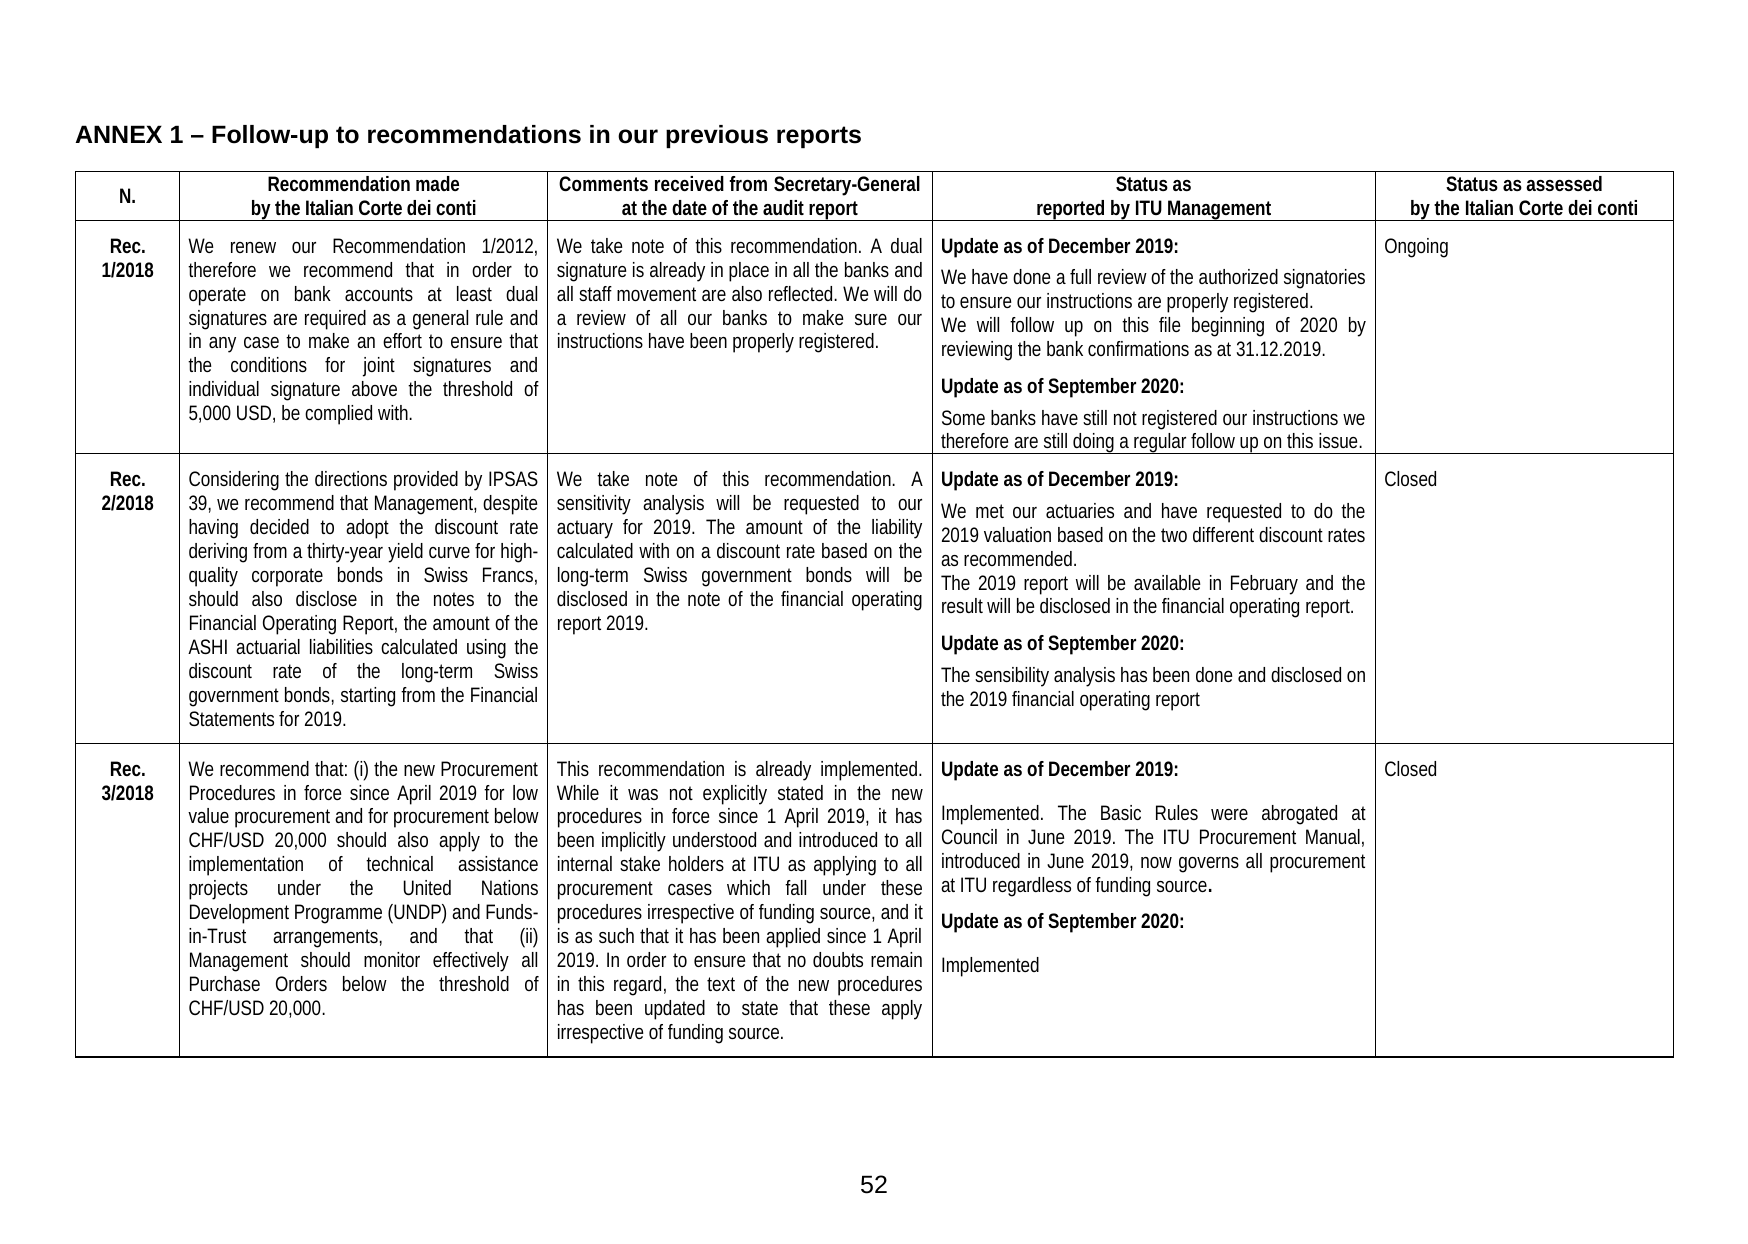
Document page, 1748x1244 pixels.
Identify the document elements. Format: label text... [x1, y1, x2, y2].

table_header Status as assessed by the Italian Corte dei conti [1376, 172, 1673, 220]
table_header N. [76, 172, 179, 220]
table_cell Rec. 2/2018 [76, 454, 179, 743]
table_cell We take note of this recommendation. A dual signature is already in place in all the banks and all staff movement are also reflected. We will do a review of all our banks to make sure our instructions have been properly registered. [548, 221, 932, 453]
table_cell Considering the directions provided by IPSAS 39, we recommend that Management, despite having decided to adopt the discount rate deriving from a thirty-year yield curve for high-quality corporate bonds in Swiss Francs, should also disclose in the notes to the Financial Operating Report, the amount of the ASHI actuarial liabilities calculated using the discount rate of the long-term Swiss government bonds, starting from the Financial Statements for 2019. [180, 454, 547, 743]
table_header Recommendation made by the Italian Corte dei conti [180, 172, 547, 220]
subtitle ANNEX 1 – Follow-up to recommendations in our previous reports [75, 120, 1672, 149]
table_cell Closed [1376, 454, 1673, 743]
table_cell This recommendation is already implemented. While it was not explicitly stated in the new procedures in force since 1 April 2019, it has been implicitly understood and introduced to all internal stake holders at ITU as applying to all procurement cases which fall under these procedures irrespective of funding source, and it is as such that it has been applied since 1 April 2019. In order to ensure that no doubts remain in this regard, the text of the new procedures has been updated to state that these apply irrespective of funding source. [548, 744, 932, 1056]
table_cell Rec. 1/2018 [76, 221, 179, 453]
table_cell We take note of this recommendation. A sensitivity analysis will be requested to our actuary for 2019. The amount of the liability calculated with on a discount rate based on the long-term Swiss government bonds will be disclosed in the note of the financial operating report 2019. [548, 454, 932, 743]
table_cell We recommend that: (i) the new Procurement Procedures in force since April 2019 for low value procurement and for procurement below CHF/USD 20,000 should also apply to the implementation of technical assistance projects under the United Nations Development Programme (UNDP) and Funds-in-Trust arrangements, and that (ii) Management should monitor effectively all Purchase Orders below the threshold of CHF/USD 20,000. [180, 744, 547, 1056]
table_header Comments received from Secretary-General at the date of the audit report [548, 172, 932, 220]
table_cell Rec. 3/2018 [76, 744, 179, 1056]
table_cell Update as of December 2019: We have done a full review of the authorized signatories to ensure our instructions are properly registered. We will follow up on this file beginning of 2020 by reviewing the bank confirmations as at 31.12.2019. Update as of September 2020: Some banks have still not registered our instructions we therefore are still doing a regular follow up on this issue. [933, 221, 1375, 453]
table_cell We renew our Recommendation 1/2012, therefore we recommend that in order to operate on bank accounts at least dual signatures are required as a general rule and in any case to make an effort to ensure that the conditions for joint signatures and individual signature above the threshold of 5,000 USD, be complied with. [180, 221, 547, 453]
table_cell Ongoing [1376, 221, 1673, 453]
table_cell Closed [1376, 744, 1673, 1056]
table_header Status as reported by ITU Management [933, 172, 1375, 220]
table_cell Update as of December 2019: We met our actuaries and have requested to do the 2019 valuation based on the two different discount rates as recommended. The 2019 report will be available in February and the result will be disclosed in the financial operating report. Update as of September 2020: The sensibility analysis has been done and disclosed on the 2019 financial operating report [933, 454, 1375, 743]
table_cell Update as of December 2019: Implemented. The Basic Rules were abrogated at Council in June 2019. The ITU Procurement Manual, introduced in June 2019, now governs all procurement at ITU regardless of funding source. Update as of September 2020: Implemented [933, 744, 1375, 1056]
